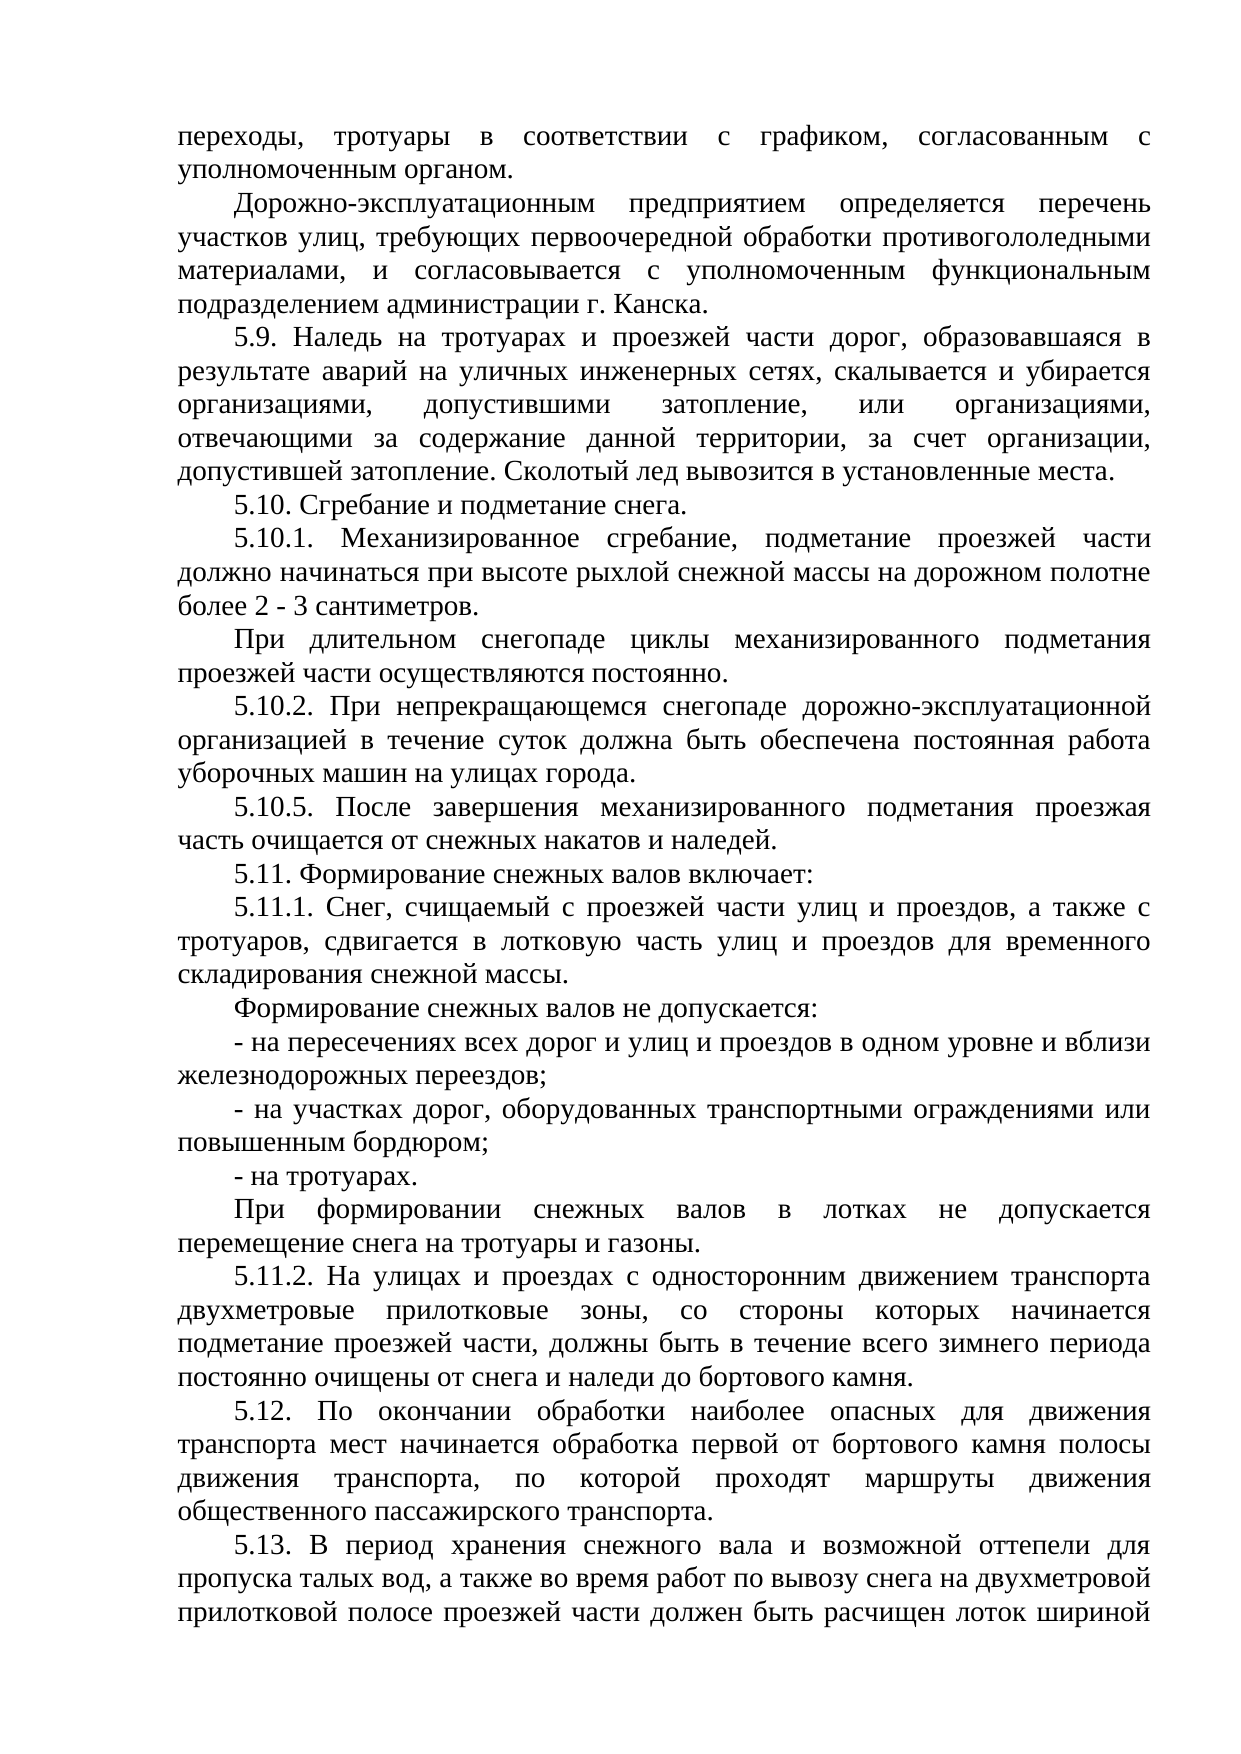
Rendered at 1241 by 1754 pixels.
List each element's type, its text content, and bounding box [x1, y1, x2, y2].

text 5.10.5. После завершения механизированного подметания проезжая часть очищается от снежных накатов и наледей. [177, 789, 1152, 856]
text - на участках дорог, оборудованных транспортными ограждениями или повышенным бордюром; [177, 1091, 1152, 1158]
text 5.12. По окончании обработки наиболее опасных для движения транспорта мест начинается обработка первой от бортового камня полосы движения транспорта, по которой проходят маршруты движения общественного пассажирского транспорта. [177, 1393, 1152, 1527]
text При формировании снежных валов в лотках не допускается перемещение снега на тротуары и газоны. [177, 1191, 1152, 1258]
text 5.10. Сгребание и подметание снега. [177, 487, 1152, 521]
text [177, 1527, 1152, 1627]
text 5.10.2. При непрекращающемся снегопаде дорожно-эксплуатационной организацией в течение суток должна быть обеспечена постоянная работа уборочных машин на улицах города. [177, 688, 1152, 789]
text 5.9. Наледь на тротуарах и проезжей части дорог, образовавшаяся в результате аварий на уличных инженерных сетях, скалывается и убирается организациями, допустившими затопление, или организациями, отвечающими за содержание данной территории, за счет организации, допустившей затопление. Сколотый лед вывозится в установленные места. [177, 319, 1152, 487]
text При длительном снегопаде циклы механизированного подметания проезжей части осуществляются постоянно. [177, 621, 1152, 688]
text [177, 118, 1152, 185]
text - на пересечениях всех дорог и улиц и проездов в одном уровне и вблизи железнодорожных переездов; [177, 1024, 1152, 1091]
text 5.10.1. Механизированное сгребание, подметание проезжей части должно начинаться при высоте рыхлой снежной массы на дорожном полотне более 2 - 3 сантиметров. [177, 521, 1152, 621]
text Дорожно-эксплуатационным предприятием определяется перечень участков улиц, требующих первоочередной обработки противогололедными материалами, и согласовывается с уполномоченным функциональным подразделением администрации г. Канска. [177, 185, 1152, 319]
text 5.11.2. На улицах и проездах с односторонним движением транспорта двухметровые прилотковые зоны, со стороны которых начинается подметание проезжей части, должны быть в течение всего зимнего периода постоянно очищены от снега и наледи до бортового камня. [177, 1258, 1152, 1393]
text 5.11. Формирование снежных валов включает: [177, 856, 1152, 889]
text - на тротуарах. [177, 1158, 1152, 1191]
text Формирование снежных валов не допускается: [177, 990, 1152, 1024]
text 5.11.1. Снег, счищаемый с проезжей части улиц и проездов, а также с тротуаров, сдвигается в лотковую часть улиц и проездов для временного складирования снежной массы. [177, 889, 1152, 990]
